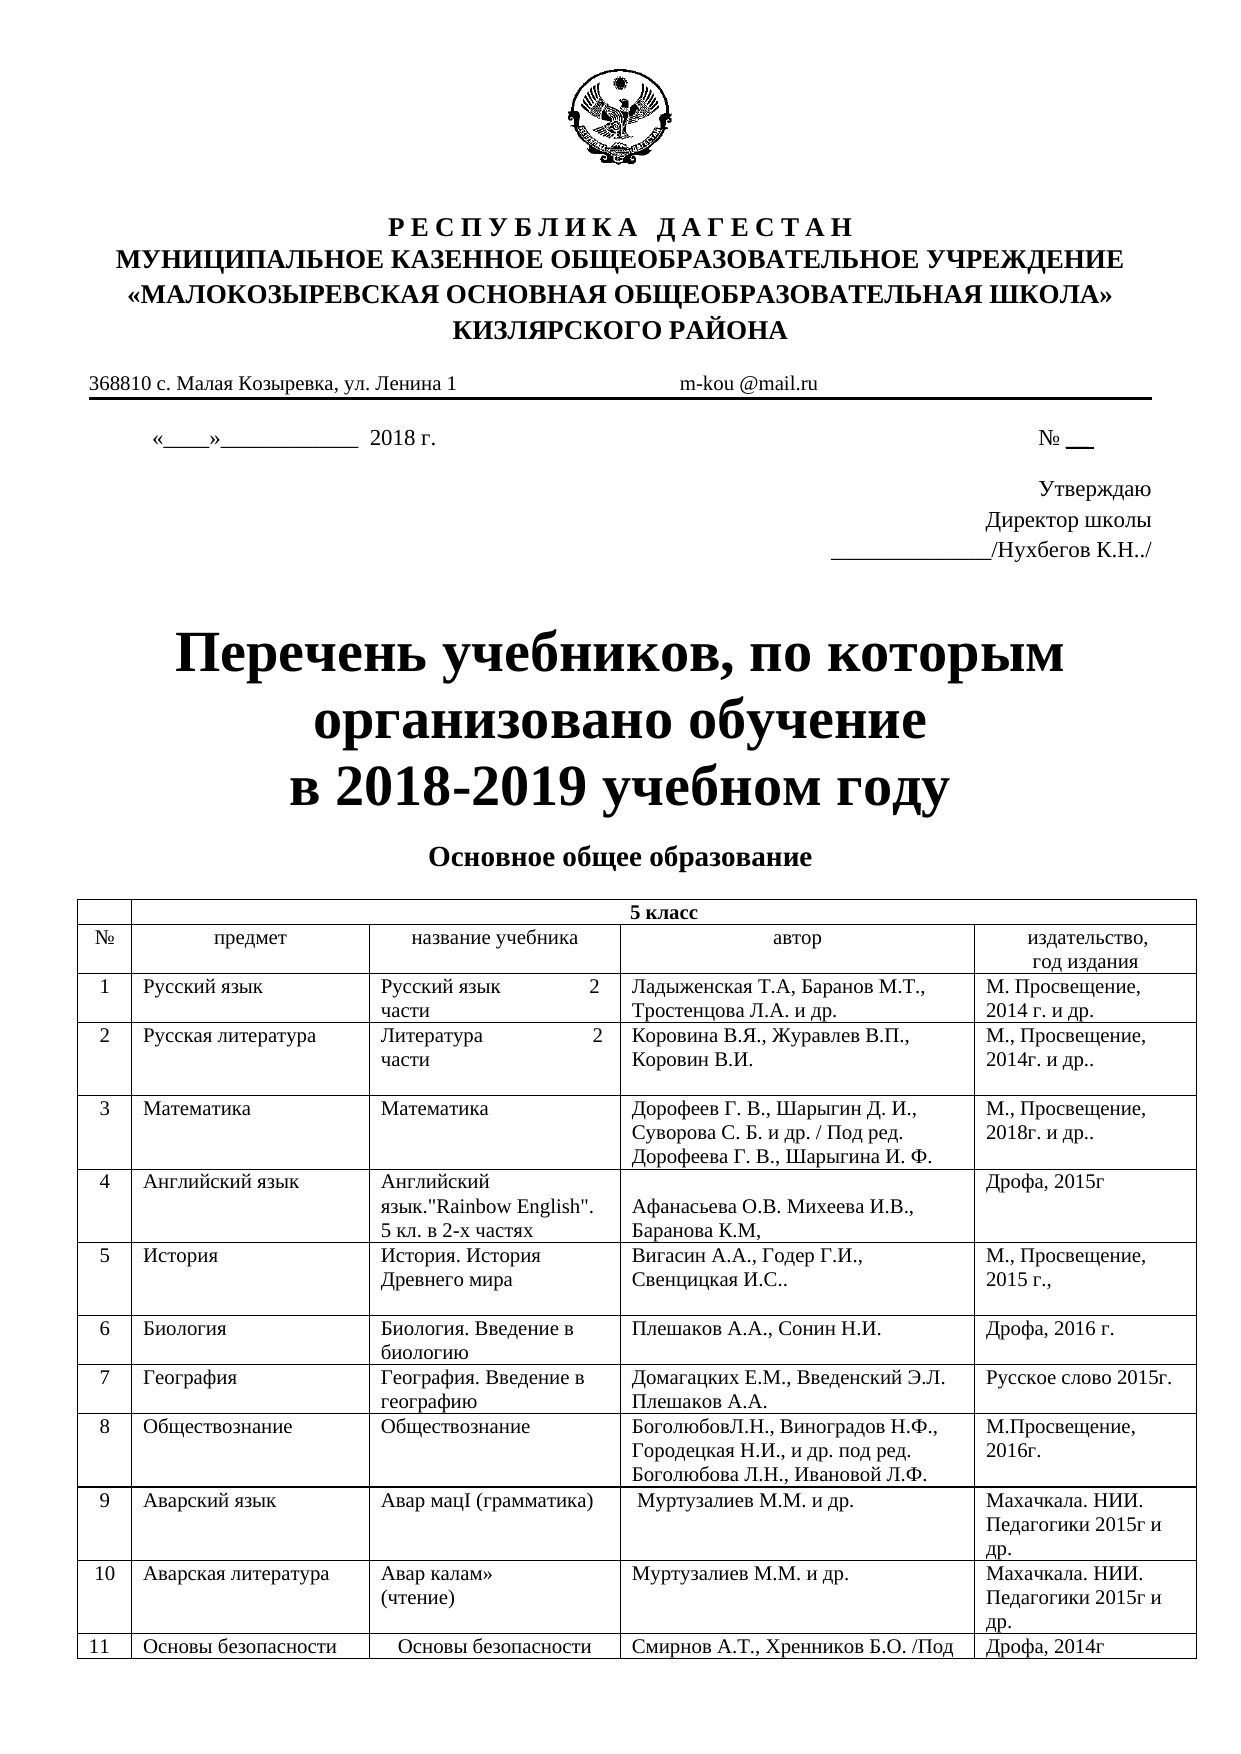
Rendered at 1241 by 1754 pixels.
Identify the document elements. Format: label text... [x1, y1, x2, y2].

table_cell Английский язык [132, 1170, 369, 1242]
table_cell 4 [78, 1170, 131, 1242]
table_cell 10 [78, 1561, 131, 1633]
table_cell История. История Древнего мира [370, 1243, 620, 1315]
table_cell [132, 1634, 369, 1658]
table_cell Плешаков А.А., Сонин Н.И. [621, 1316, 974, 1364]
table_cell Махачкала. НИИ. Педагогики 2015г и др. [975, 1561, 1196, 1633]
table_cell название учебника [370, 925, 620, 973]
table_cell Афанасьева О.В. Михеева И.В., Баранова К.М, [621, 1170, 974, 1242]
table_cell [370, 1634, 620, 1658]
table_cell Биология [132, 1316, 369, 1364]
table_cell 8 [78, 1414, 131, 1486]
table_cell Обществознание [370, 1414, 620, 1486]
table_cell Литература 2 части [370, 1023, 620, 1095]
text ______________/Нухбегов К.Н../ [89, 536, 1152, 562]
text Утверждаю [89, 475, 1152, 502]
table_header [78, 900, 131, 924]
table_cell Математика [132, 1096, 369, 1168]
table_cell Муртузалиев М.М. и др. [621, 1488, 974, 1560]
table_cell 1 [78, 974, 131, 1022]
table_cell Вигасин А.А., Годер Г.И., Свенцицкая И.С.. [621, 1243, 974, 1315]
table_cell Авар калам» (чтение) [370, 1561, 620, 1633]
picture [567, 68, 674, 169]
table_cell 7 [78, 1365, 131, 1413]
table_cell 3 [78, 1096, 131, 1168]
table_cell издательство, год издания [975, 925, 1196, 973]
table_cell Махачкала. НИИ. Педагогики 2015г и др. [975, 1488, 1196, 1560]
table_cell 11 [78, 1634, 131, 1658]
table_cell 5 [78, 1243, 131, 1315]
table_cell БоголюбовЛ.Н., Виноградов Н.Ф., Городецкая Н.И., и др. под ред. Боголюбова Л.Н., Ивановой Л.Ф. [621, 1414, 974, 1486]
table_cell 9 [78, 1488, 131, 1560]
table_cell Русский язык 2 части [370, 974, 620, 1022]
table_cell География. Введение в географию [370, 1365, 620, 1413]
table_cell предмет [132, 925, 369, 973]
table_cell Дрофа, 2015г [975, 1170, 1196, 1242]
text Перечень учебников, по которым организовано обучение в 2018-2019 учебном году [89, 617, 1152, 818]
table_cell автор [621, 925, 974, 973]
table_cell М., Просвещение, 2015 г., [975, 1243, 1196, 1315]
table_cell Русское слово 2015г. [975, 1365, 1196, 1413]
table_cell Обществознание [132, 1414, 369, 1486]
table_cell Русский язык [132, 974, 369, 1022]
text МУНИЦИПАЛЬНОЕ КАЗЕННОЕ ОБЩЕОБРАЗОВАТЕЛЬНОЕ УЧРЕЖДЕНИЕ «МАЛОКОЗЫРЕВСКАЯ ОСНОВНАЯ ОБЩЕОБРАЗОВАТЕЛЬНАЯ ШКОЛА» КИЗЛЯРСКОГО РАЙОНА [89, 243, 1152, 345]
table_cell Дорофеев Г. В., Шарыгин Д. И., Суворова С. Б. и др. / Под ред. Дорофеева Г. В., Шарыгина И. Ф. [621, 1096, 974, 1168]
table_cell Аварская литература [132, 1561, 369, 1633]
table_cell № [78, 925, 131, 973]
text Директор школы [89, 506, 1152, 532]
table_cell Дрофа, 2016 г. [975, 1316, 1196, 1364]
table_cell География [132, 1365, 369, 1413]
table_header 5 класс [132, 900, 1196, 924]
table_cell 6 [78, 1316, 131, 1364]
table_cell М.Просвещение, 2016г. [975, 1414, 1196, 1486]
table_cell Биология. Введение в биологию [370, 1316, 620, 1364]
table_cell Муртузалиев М.М. и др. [621, 1561, 974, 1633]
table_cell Аварский язык [132, 1488, 369, 1560]
table_cell Домагацких Е.М., Введенский Э.Л. Плешаков А.А. [621, 1365, 974, 1413]
table_cell Дрофа, 2014г [975, 1634, 1196, 1658]
table_cell Авар мацΙ (грамматика) [370, 1488, 620, 1560]
table_cell Коровина В.Я., Журавлев В.П., Коровин В.И. [621, 1023, 974, 1095]
table_cell Русская литература [132, 1023, 369, 1095]
table_cell Математика [370, 1096, 620, 1168]
table_cell Английский язык."Rainbow English". 5 кл. в 2-х частях [370, 1170, 620, 1242]
text «____»____________ 2018 г. № __ [89, 424, 1152, 451]
text Основное общее образование [89, 839, 1152, 873]
table_cell М., Просвещение, 2014г. и др.. [975, 1023, 1196, 1095]
subtitle РЕСПУБЛИКА ДАГЕСТАН [89, 212, 1152, 243]
table_cell М., Просвещение, 2018г. и др.. [975, 1096, 1196, 1168]
table_cell М. Просвещение, 2014 г. и др. [975, 974, 1196, 1022]
text 368810 с. Малая Козыревка, ул. Ленина 1 m-kou @mail.ru [89, 371, 1152, 397]
table_cell История [132, 1243, 369, 1315]
table_cell 2 [78, 1023, 131, 1095]
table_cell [621, 1634, 974, 1658]
table_cell Ладыженская Т.А, Баранов М.Т., Тростенцова Л.А. и др. [621, 974, 974, 1022]
